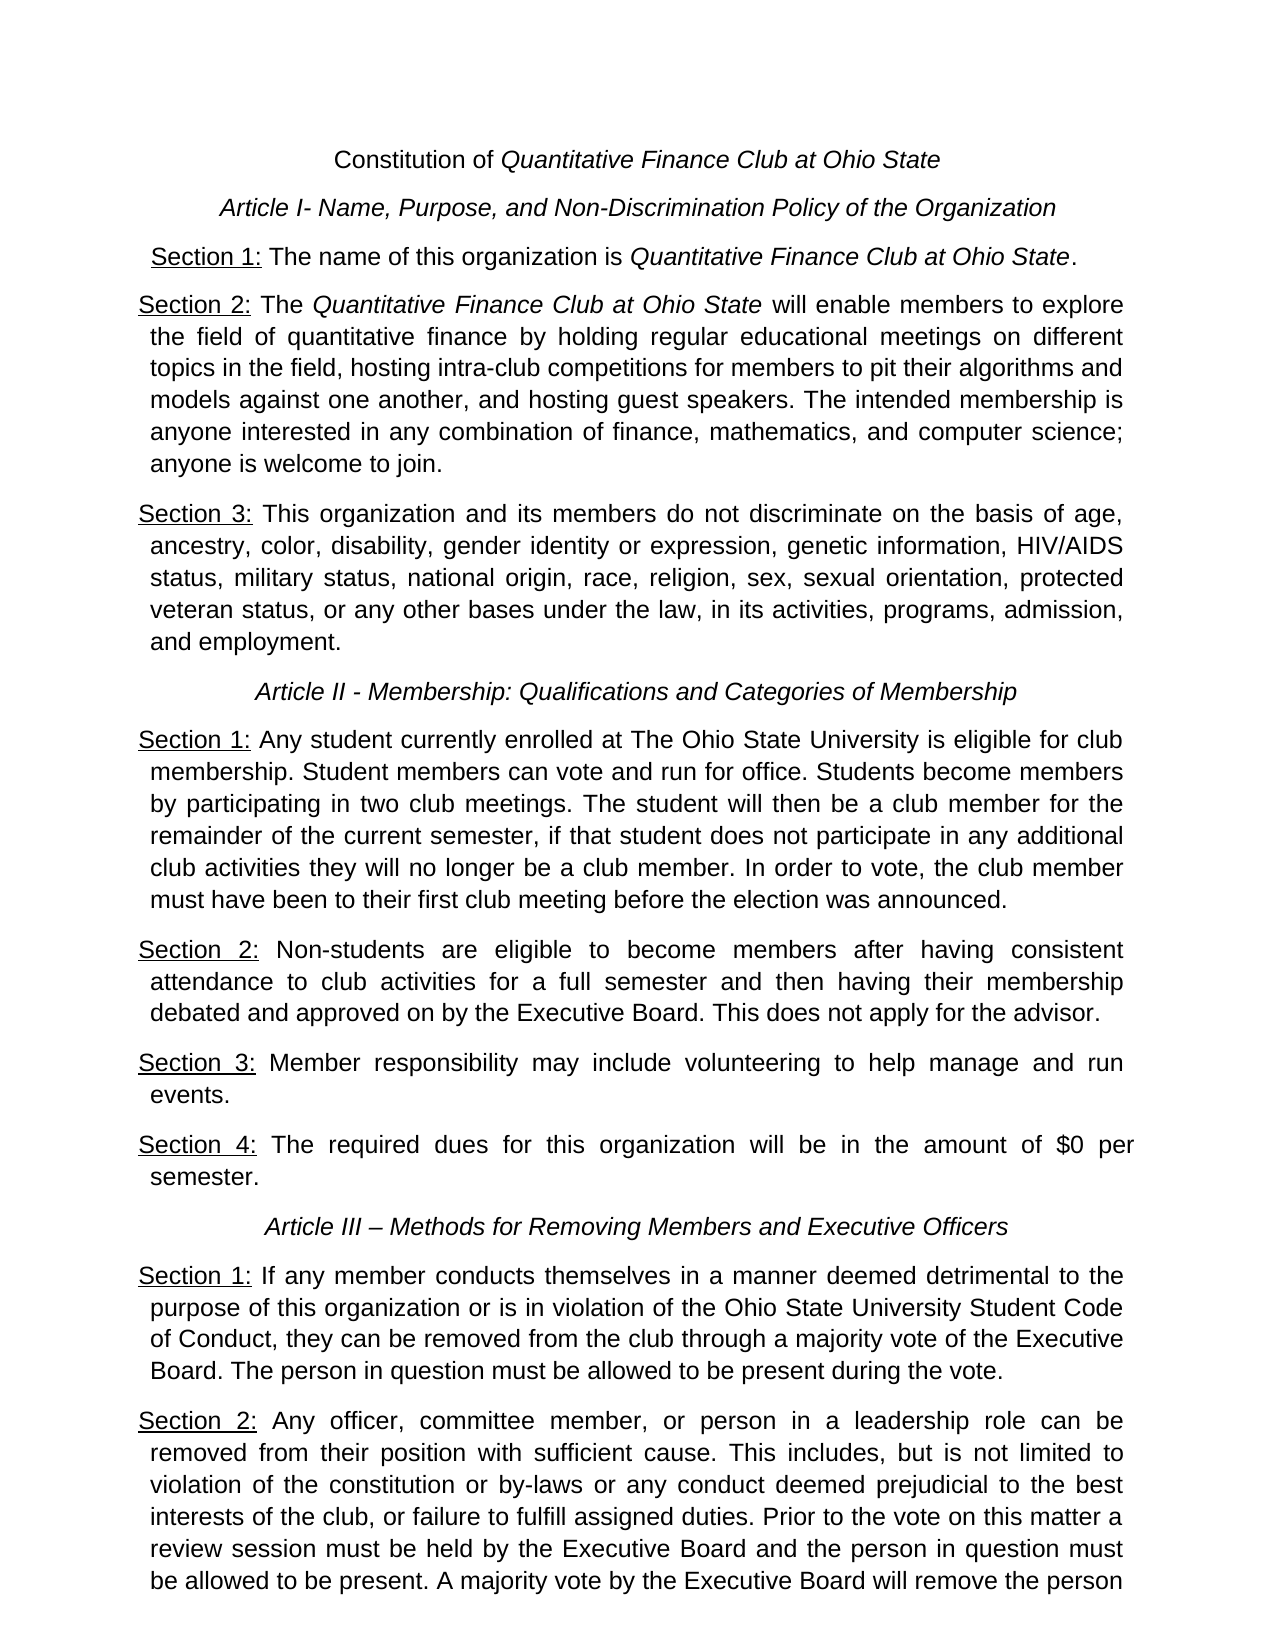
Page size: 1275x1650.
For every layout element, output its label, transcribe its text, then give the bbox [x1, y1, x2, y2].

text Section 1: Any student currently enrolled at The Ohio State University is eligible for club membership. Student members can vote and run for office. Students become members by participating in two club meetings. The student will then be a club member for the remainder of the current semester, if that student does not participate in any additional club activities they will no longer be a club member. In order to vote, the club member must have been to their first club meeting before the election was announced. [138, 725, 1125, 913]
text Section 2: Non-students are eligible to become members after having consistent attendance to club activities for a full semester and then having their membership debated and approved on by the Executive Board. This does not apply for the advisor. [138, 934, 1125, 1027]
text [138, 1406, 1125, 1594]
text Section 2: The Quantitative​ Finance Club at Ohio State will enable members to explore the field of quantitative finance by holding regular educational meetings on different topics in the field, hosting intra-club competitions for members to pit their algorithms and models against one another, and hosting guest speakers. The intended membership is anyone interested in any combination of finance, mathematics, and computer science; anyone is welcome to join. [138, 290, 1125, 478]
subtitle Constitution of ​Quantitative Finance Club at Ohio State [140, 144, 1137, 173]
subtitle Article I- Name, Purpose, and Non-Discrimination Policy of the Organization [140, 193, 1137, 222]
text Section 3: Member responsibility may include volunteering to help manage and run events. [138, 1048, 1125, 1109]
text Section 3: This organization and its members do not discriminate on the basis of age, ancestry, color, disability, gender identity or expression, genetic information, HIV/AIDS status, military status, national origin, race, religion, sex, sexual orientation, protected veteran status, or any other bases under the law, in its activities, programs, admission, and employment. [138, 499, 1125, 655]
subtitle Article III – Methods for Removing Members and Executive Officers [140, 1212, 1133, 1241]
text Section 1:​ The name of this organization is ​Quantitative Finance Club at Ohio State​. [151, 242, 1137, 271]
text Section 1: If any member conducts themselves in a manner deemed detrimental to the purpose of this organization or is in violation of the Ohio State University Student Code of Conduct, they can be removed from the club through a majority vote of the Executive Board. The person in question must be allowed to be present during the vote. [138, 1261, 1125, 1385]
text Section 4: The required dues for this organization will be in the amount of $0 per semester. [138, 1130, 1137, 1191]
subtitle Article II - Membership: Qualifications and Categories of Membership [140, 677, 1133, 705]
